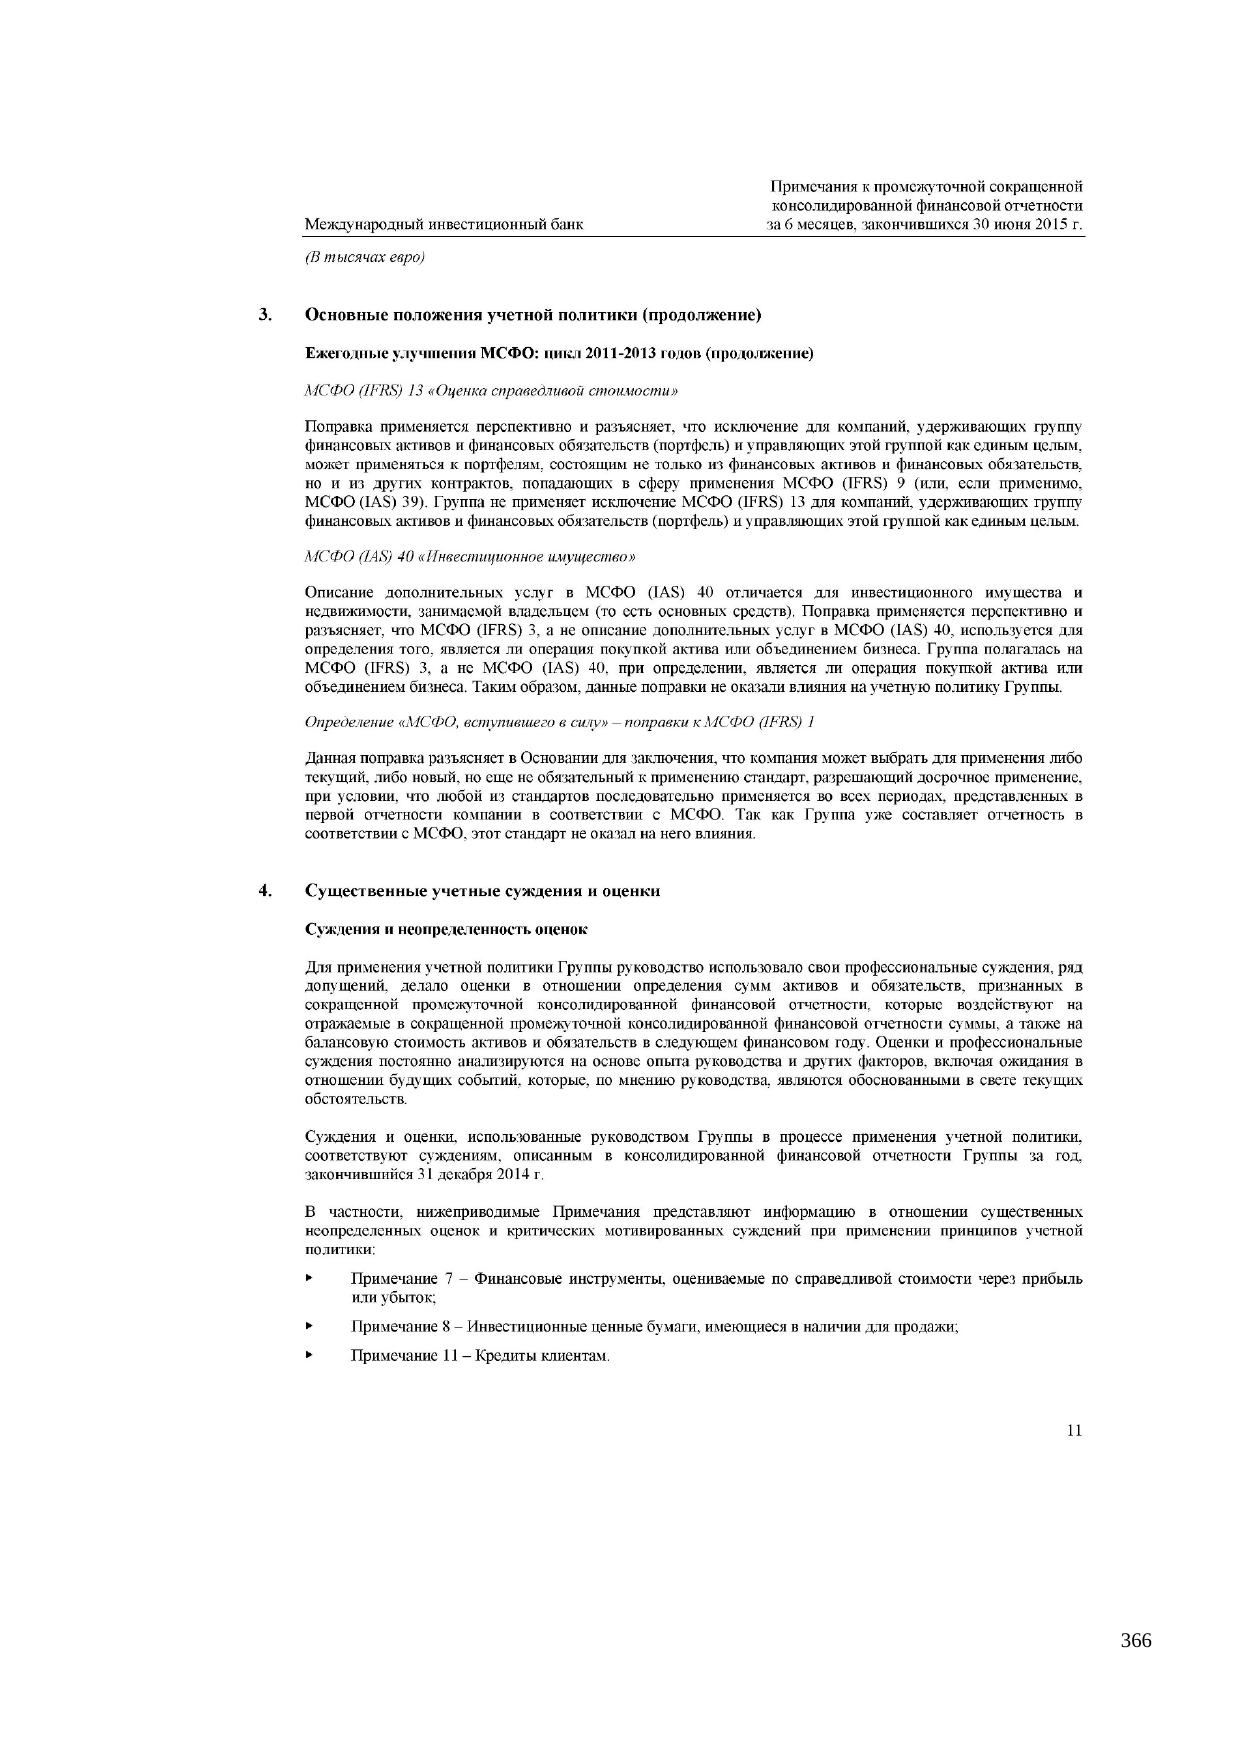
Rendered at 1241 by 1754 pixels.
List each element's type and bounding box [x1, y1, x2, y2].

picture [177, 118, 1152, 1497]
